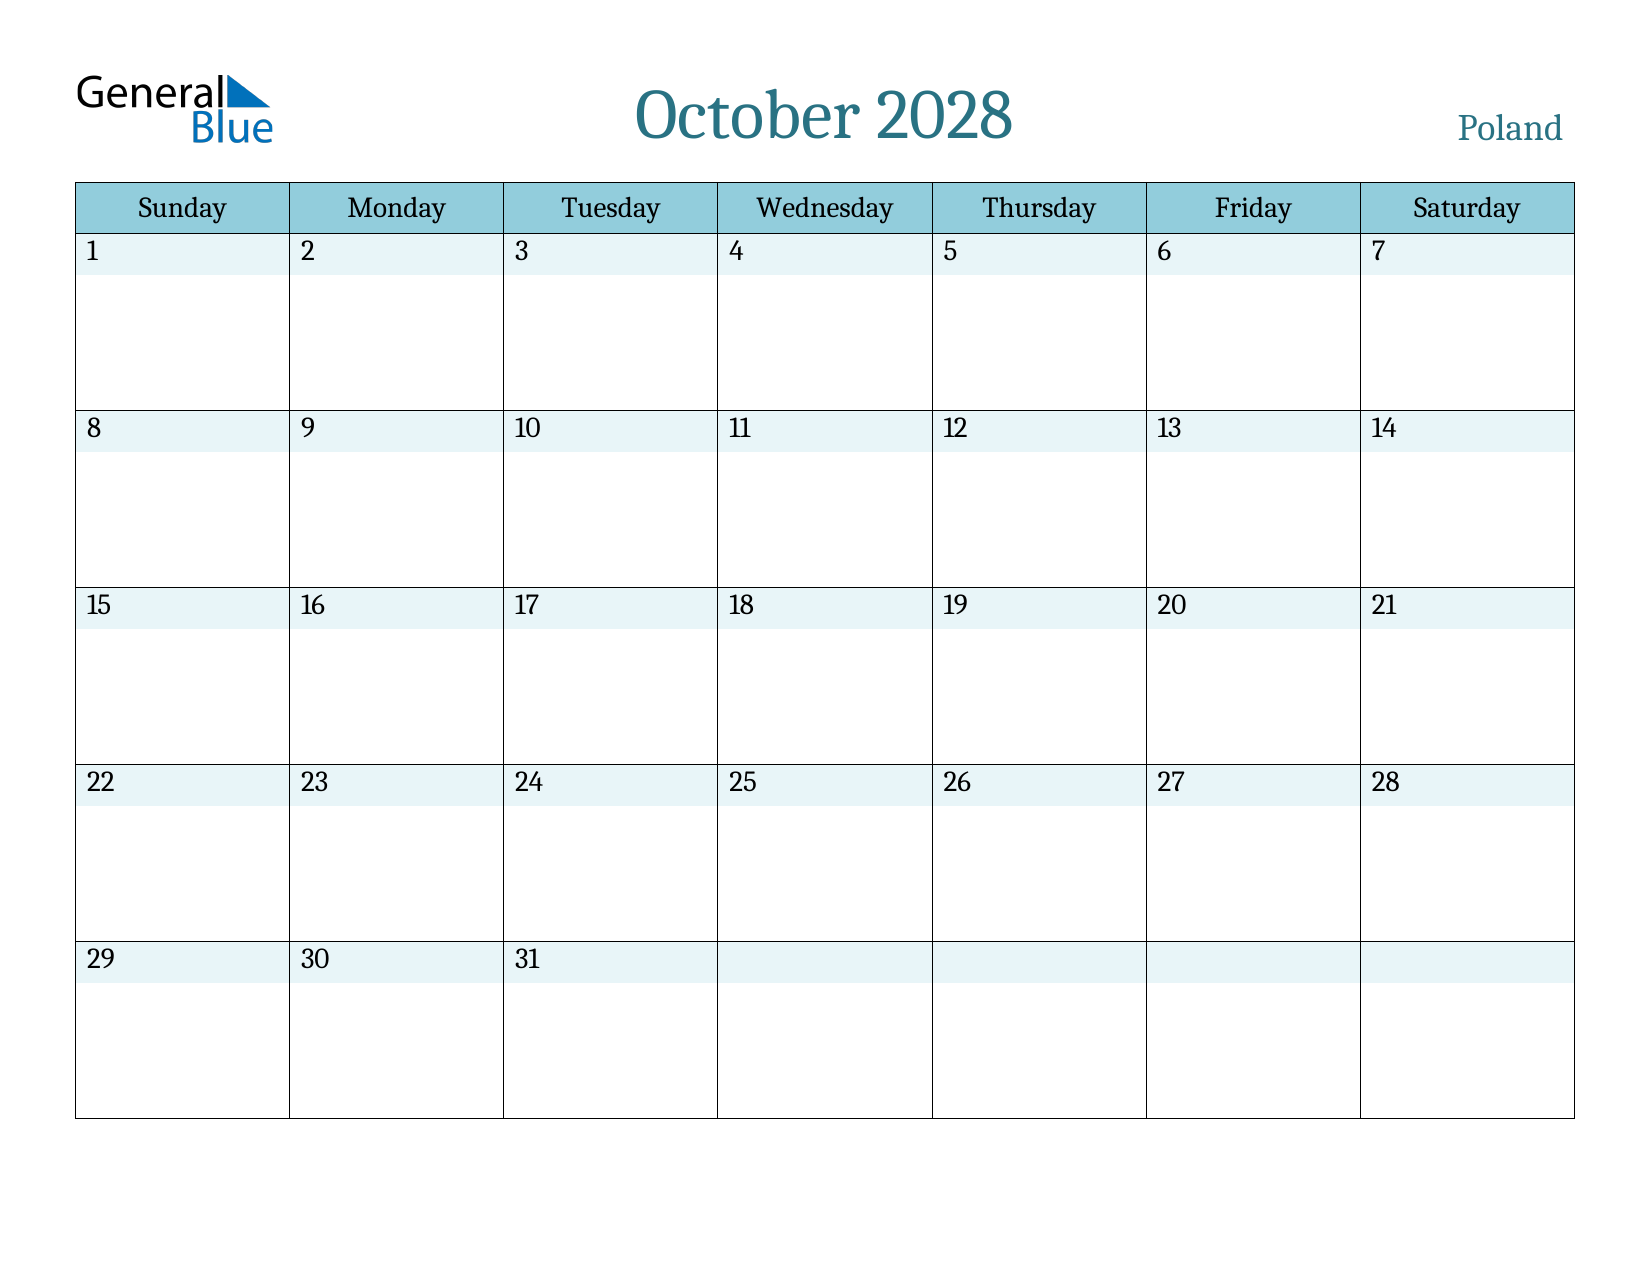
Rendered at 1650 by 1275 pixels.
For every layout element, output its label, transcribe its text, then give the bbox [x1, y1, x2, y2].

table_cell 17 [504, 588, 717, 629]
table_cell [290, 452, 503, 587]
table_cell [290, 983, 503, 1118]
table_cell [76, 629, 289, 764]
table_cell [76, 275, 289, 410]
table_header [76, 75, 503, 182]
table_cell [933, 275, 1146, 410]
table_cell [1361, 275, 1574, 410]
table_cell 26 [933, 765, 1146, 806]
table_cell 18 [718, 588, 932, 629]
table_cell [933, 942, 1146, 983]
table_cell [933, 629, 1146, 764]
table_cell [290, 629, 503, 764]
table_cell [504, 806, 717, 941]
table_cell 23 [290, 765, 503, 806]
table_cell [504, 629, 717, 764]
table_cell 6 [1147, 234, 1360, 275]
table_cell 31 [504, 942, 717, 983]
table_cell 28 [1361, 765, 1574, 806]
table_header October 2028 [504, 75, 1146, 182]
table_cell 5 [933, 234, 1146, 275]
table_cell 13 [1147, 411, 1360, 452]
table_cell [76, 983, 289, 1118]
table_cell [1361, 983, 1574, 1118]
table_cell [718, 942, 932, 983]
table_cell Wednesday [718, 183, 932, 233]
table_cell [290, 806, 503, 941]
table_cell 27 [1147, 765, 1360, 806]
table_cell [933, 983, 1146, 1118]
table_cell [76, 452, 289, 587]
table_cell 24 [504, 765, 717, 806]
table_cell Thursday [933, 183, 1146, 233]
table_cell 11 [718, 411, 932, 452]
table_cell 20 [1147, 588, 1360, 629]
table_cell 16 [290, 588, 503, 629]
table_cell [718, 806, 932, 941]
table_cell [1147, 275, 1360, 410]
table_cell 8 [76, 411, 289, 452]
table_cell 9 [290, 411, 503, 452]
table_cell 15 [76, 588, 289, 629]
table_cell [1147, 452, 1360, 587]
table_cell 12 [933, 411, 1146, 452]
table_cell [718, 275, 932, 410]
table_cell Sunday [76, 183, 289, 233]
table_cell [1361, 629, 1574, 764]
table_cell [718, 983, 932, 1118]
table_cell 1 [76, 234, 289, 275]
picture [77, 75, 273, 143]
table_cell [718, 452, 932, 587]
table_cell 21 [1361, 588, 1574, 629]
table_cell [1361, 452, 1574, 587]
table_cell [1147, 983, 1360, 1118]
table_cell [76, 806, 289, 941]
table_cell [504, 275, 717, 410]
table_cell 3 [504, 234, 717, 275]
table_cell 14 [1361, 411, 1574, 452]
table_cell [1361, 942, 1574, 983]
table_cell 4 [718, 234, 932, 275]
table_cell [504, 452, 717, 587]
table_cell 30 [290, 942, 503, 983]
table_cell [504, 983, 717, 1118]
table_cell 10 [504, 411, 717, 452]
table_header Poland [1146, 75, 1574, 182]
table_cell [933, 806, 1146, 941]
table_cell 25 [718, 765, 932, 806]
table_cell Saturday [1361, 183, 1574, 233]
table_cell Tuesday [504, 183, 717, 233]
table_cell [933, 452, 1146, 587]
table_cell [718, 629, 932, 764]
table_cell [1147, 629, 1360, 764]
table_cell 19 [933, 588, 1146, 629]
table_cell 7 [1361, 234, 1574, 275]
table_cell 22 [76, 765, 289, 806]
table_cell Monday [290, 183, 503, 233]
table_cell 2 [290, 234, 503, 275]
table_cell [290, 275, 503, 410]
table_cell Friday [1147, 183, 1360, 233]
table_cell [1147, 806, 1360, 941]
table_cell [1147, 942, 1360, 983]
table_cell [1361, 806, 1574, 941]
table_cell 29 [76, 942, 289, 983]
